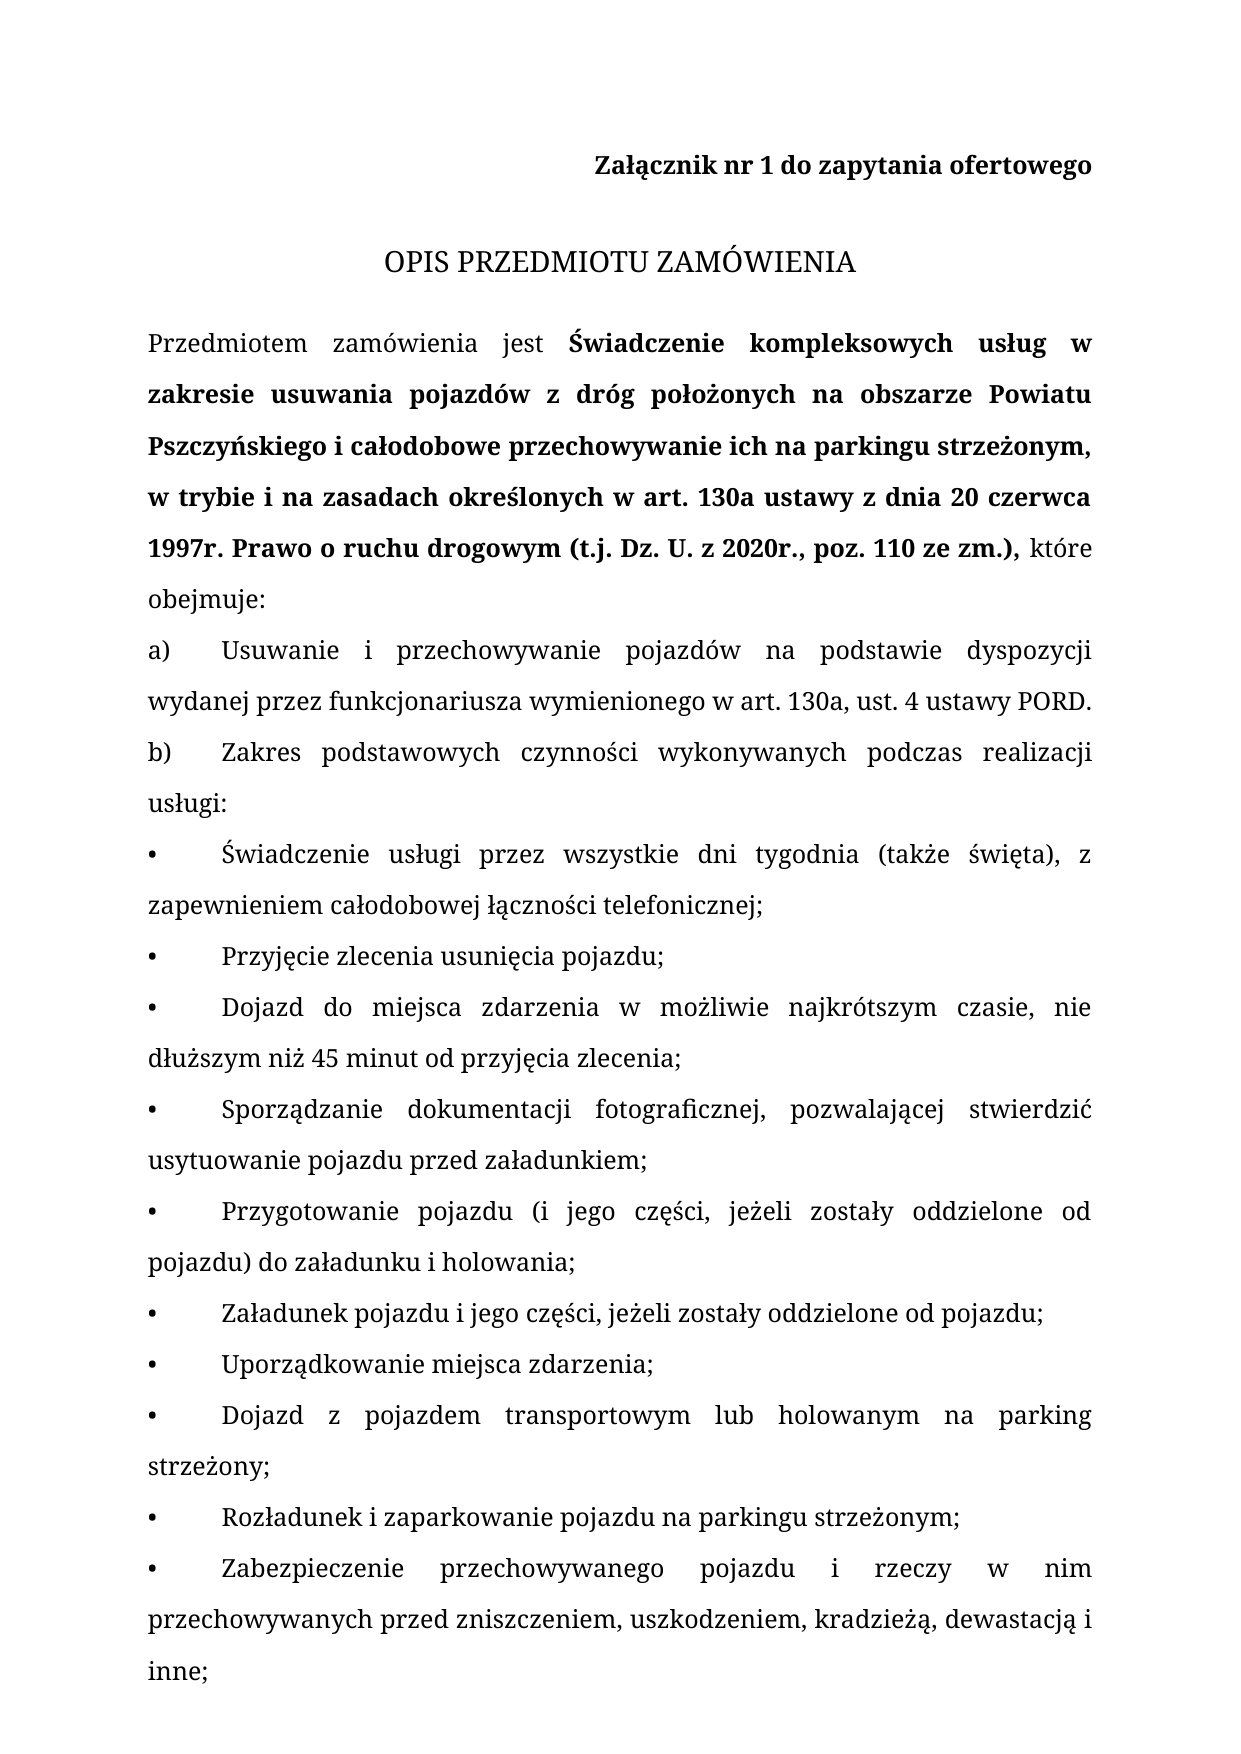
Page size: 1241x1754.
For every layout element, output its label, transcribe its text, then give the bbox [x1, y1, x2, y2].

text • Świadczenie usługi przez wszystkie dni tygodnia (także święta), z zapewnieniem całodobowej łączności telefonicznej; [148, 837, 1093, 922]
text b) Zakres podstawowych czynności wykonywanych podczas realizacji usługi: [148, 734, 1093, 819]
text • Załadunek pojazdu i jego części, jeżeli zostały oddzielone od pojazdu; [148, 1296, 1093, 1330]
text • Uporządkowanie miejsca zdarzenia; [148, 1347, 1093, 1381]
text • Zabezpieczenie przechowywanego pojazdu i rzeczy w nim przechowywanych przed zniszczeniem, uszkodzeniem, kradzieżą, dewastacją i inne; [148, 1551, 1093, 1687]
text Przedmiotem zamówienia jest Świadczenie kompleksowych usług w zakresie usuwania pojazdów z dróg położonych na obszarze Powiatu Pszczyńskiego i całodobowe przechowywanie ich na parkingu strzeżonym, w trybie i na zasadach określonych w art. 130a ustawy z dnia 20 czerwca 1997r. Prawo o ruchu drogowym (t.j. Dz. U. z 2020r., poz. 110 ze zm.), które obejmuje: [148, 326, 1093, 615]
text • Dojazd do miejsca zdarzenia w możliwie najkrótszym czasie, nie dłuższym niż 45 minut od przyjęcia zlecenia; [148, 990, 1093, 1075]
text • Rozładunek i zaparkowanie pojazdu na parkingu strzeżonym; [148, 1500, 1093, 1534]
text OPIS PRZEDMIOTU ZAMÓWIENIA [148, 242, 1093, 281]
text • Przyjęcie zlecenia usunięcia pojazdu; [148, 939, 1093, 973]
text • Dojazd z pojazdem transportowym lub holowanym na parking strzeżony; [148, 1398, 1093, 1483]
text a) Usuwanie i przechowywanie pojazdów na podstawie dyspozycji wydanej przez funkcjonariusza wymienionego w art. 130a, ust. 4 ustawy PORD. [148, 632, 1093, 717]
text • Sporządzanie dokumentacji fotograficznej, pozwalającej stwierdzić usytuowanie pojazdu przed załadunkiem; [148, 1092, 1093, 1177]
text Załącznik nr 1 do zapytania ofertowego [148, 148, 1093, 182]
text • Przygotowanie pojazdu (i jego części, jeżeli zostały oddzielone od pojazdu) do załadunku i holowania; [148, 1194, 1093, 1279]
